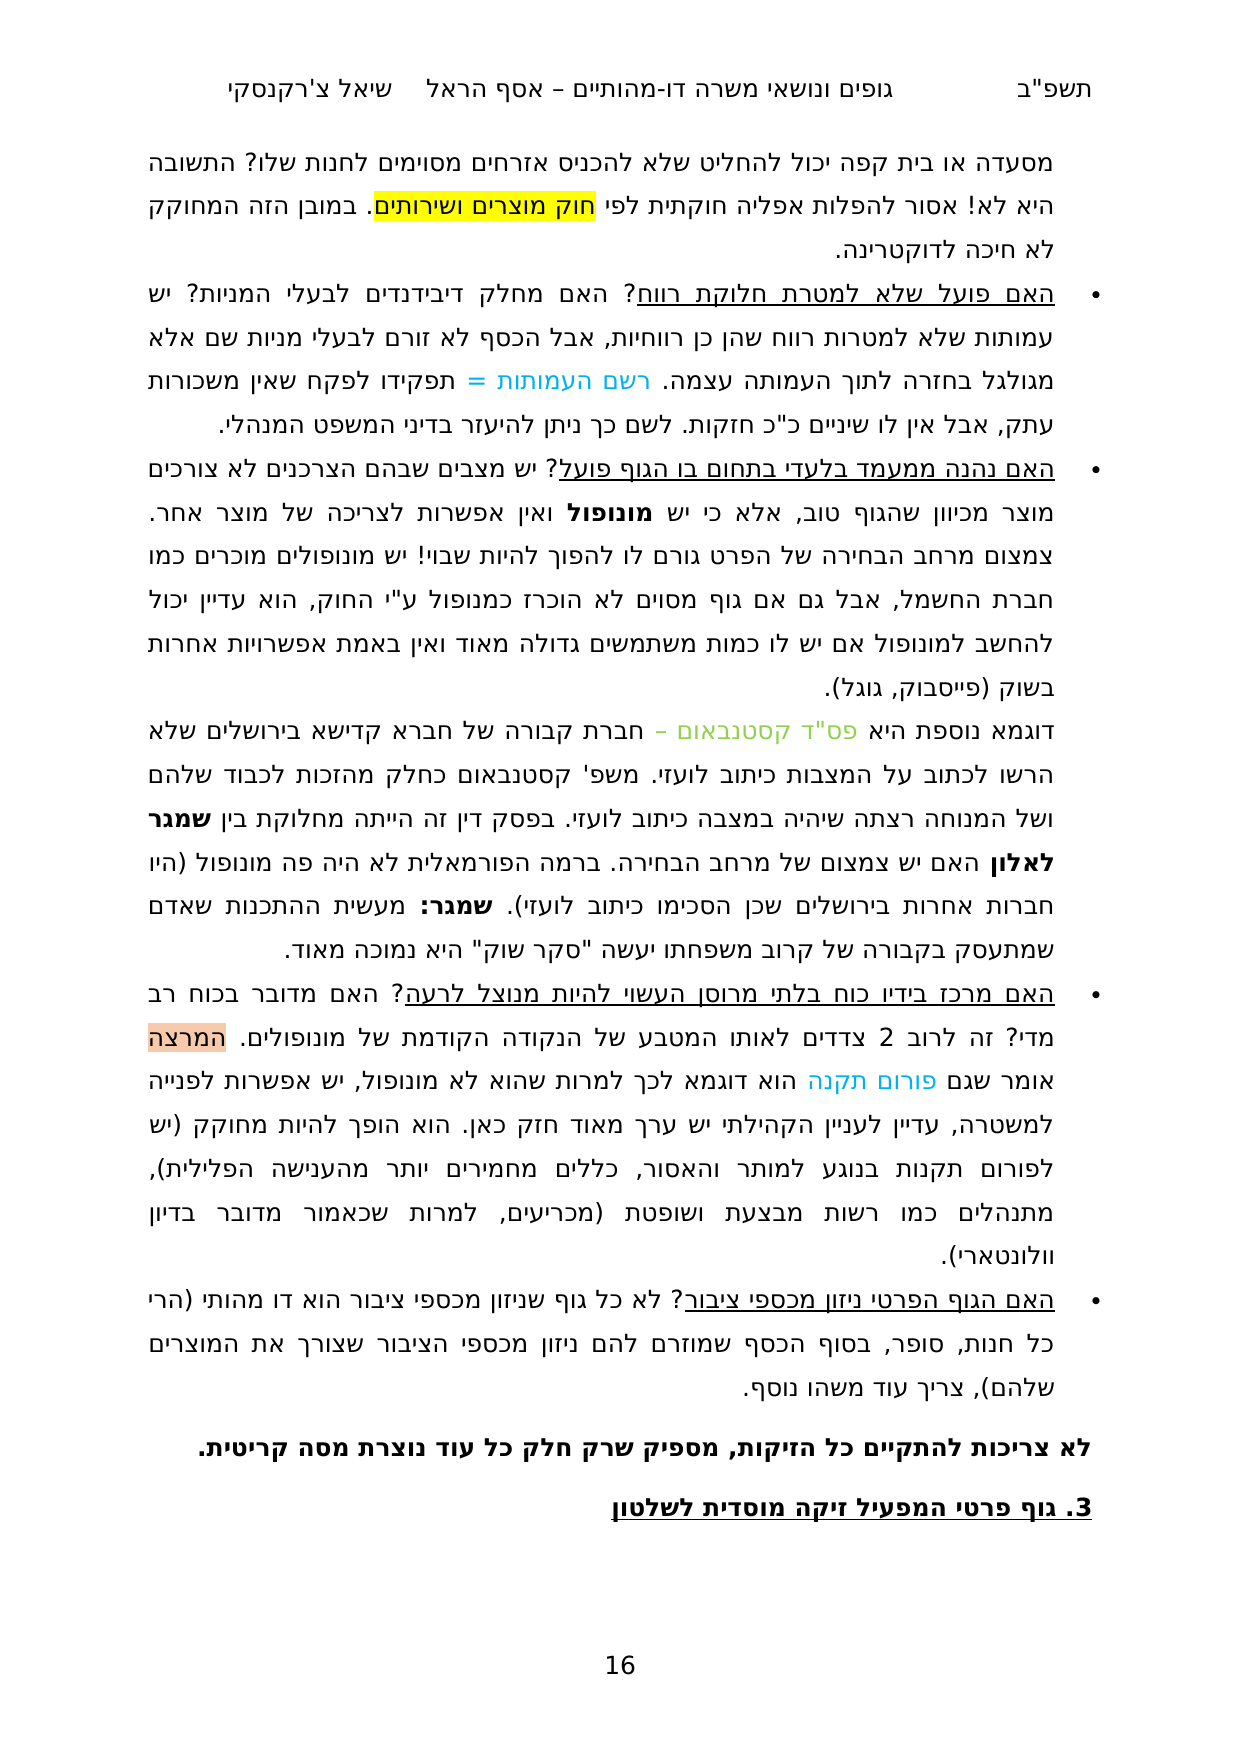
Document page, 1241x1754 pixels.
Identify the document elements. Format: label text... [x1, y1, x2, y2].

list האם מרכז בידיו כוח בלתי מרוסן העשוי להיות מנוצל לרעה? האם מדובר בכוח רב מדי? זה לרוב 2 צדדים לאותו המטבע של הנקודה הקודמת של מונופולים. המרצה אומר שגם פורום תקנה הוא דוגמא לכך למרות שהוא לא מונופול, יש אפשרות לפנייה למשטרה, עדיין לעניין הקהילתי יש ערך מאוד חזק כאן. הוא הופך להיות מחוקק (יש לפורום תקנות בנוגע למותר והאסור, כללים מחמירים יותר מהענישה הפלילית), מתנהלים כמו רשות מבצעת ושופטת (מכריעים, למרות שכאמור מדובר בדיון וולונטארי). [148, 979, 1092, 1271]
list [148, 148, 1092, 264]
list האם פועל שלא למטרת חלוקת רווח? האם מחלק דיבידנדים לבעלי המניות? יש עמותות שלא למטרות רווח שהן כן רווחיות, אבל הכסף לא זורם לבעלי מניות שם אלא מגולגל בחזרה לתוך העמותה עצמה. רשם העמותות = תפקידו לפקח שאין משכורות עתק, אבל אין לו שיניים כ"כ חזקות. לשם כך ניתן להיעזר בדיני המשפט המנהלי. [148, 279, 1092, 439]
text 3. גוף פרטי המפעיל זיקה מוסדית לשלטון [148, 1493, 1092, 1523]
list האם הגוף הפרטי ניזון מכספי ציבור? לא כל גוף שניזון מכספי ציבור הוא דו מהותי (הרי כל חנות, סופר, בסוף הכסף שמוזרם להם ניזון מכספי הציבור שצורך את המוצרים שלהם), צריך עוד משהו נוסף. [148, 1285, 1092, 1402]
list האם נהנה ממעמד בלעדי בתחום בו הגוף פועל? יש מצבים שבהם הצרכנים לא צורכים מוצר מכיוון שהגוף טוב, אלא כי יש מונופול ואין אפשרות לצריכה של מוצר אחר. צמצום מרחב הבחירה של הפרט גורם לו להפוך להיות שבוי! יש מונופולים מוכרים כמו חברת החשמל, אבל גם אם גוף מסוים לא הוכרז כמנופול ע"י החוק, הוא עדיין יכול להחשב למונופול אם יש לו כמות משתמשים גדולה מאוד ואין באמת אפשרויות אחרות בשוק (פייסבוק, גוגל). [148, 454, 1092, 702]
list דוגמא נוספת היא פס"ד קסטנבאום – חברת קבורה של חברא קדישא בירושלים שלא הרשו לכתוב על המצבות כיתוב לועזי. משפ' קסטנבאום כחלק מהזכות לכבוד שלהם ושל המנוחה רצתה שיהיה במצבה כיתוב לועזי. בפסק דין זה הייתה מחלוקת בין שמגר לאלון האם יש צמצום של מרחב הבחירה. ברמה הפורמאלית לא היה פה מונופול (היו חברות אחרות בירושלים שכן הסכימו כיתוב לועזי). שמגר: מעשית ההתכנות שאדם שמתעסק בקבורה של קרוב משפחתו יעשה "סקר שוק" היא נמוכה מאוד. [148, 716, 1055, 964]
text לא צריכות להתקיים כל הזיקות, מספיק שרק חלק כל עוד נוצרת מסה קריטית. [148, 1433, 1092, 1462]
